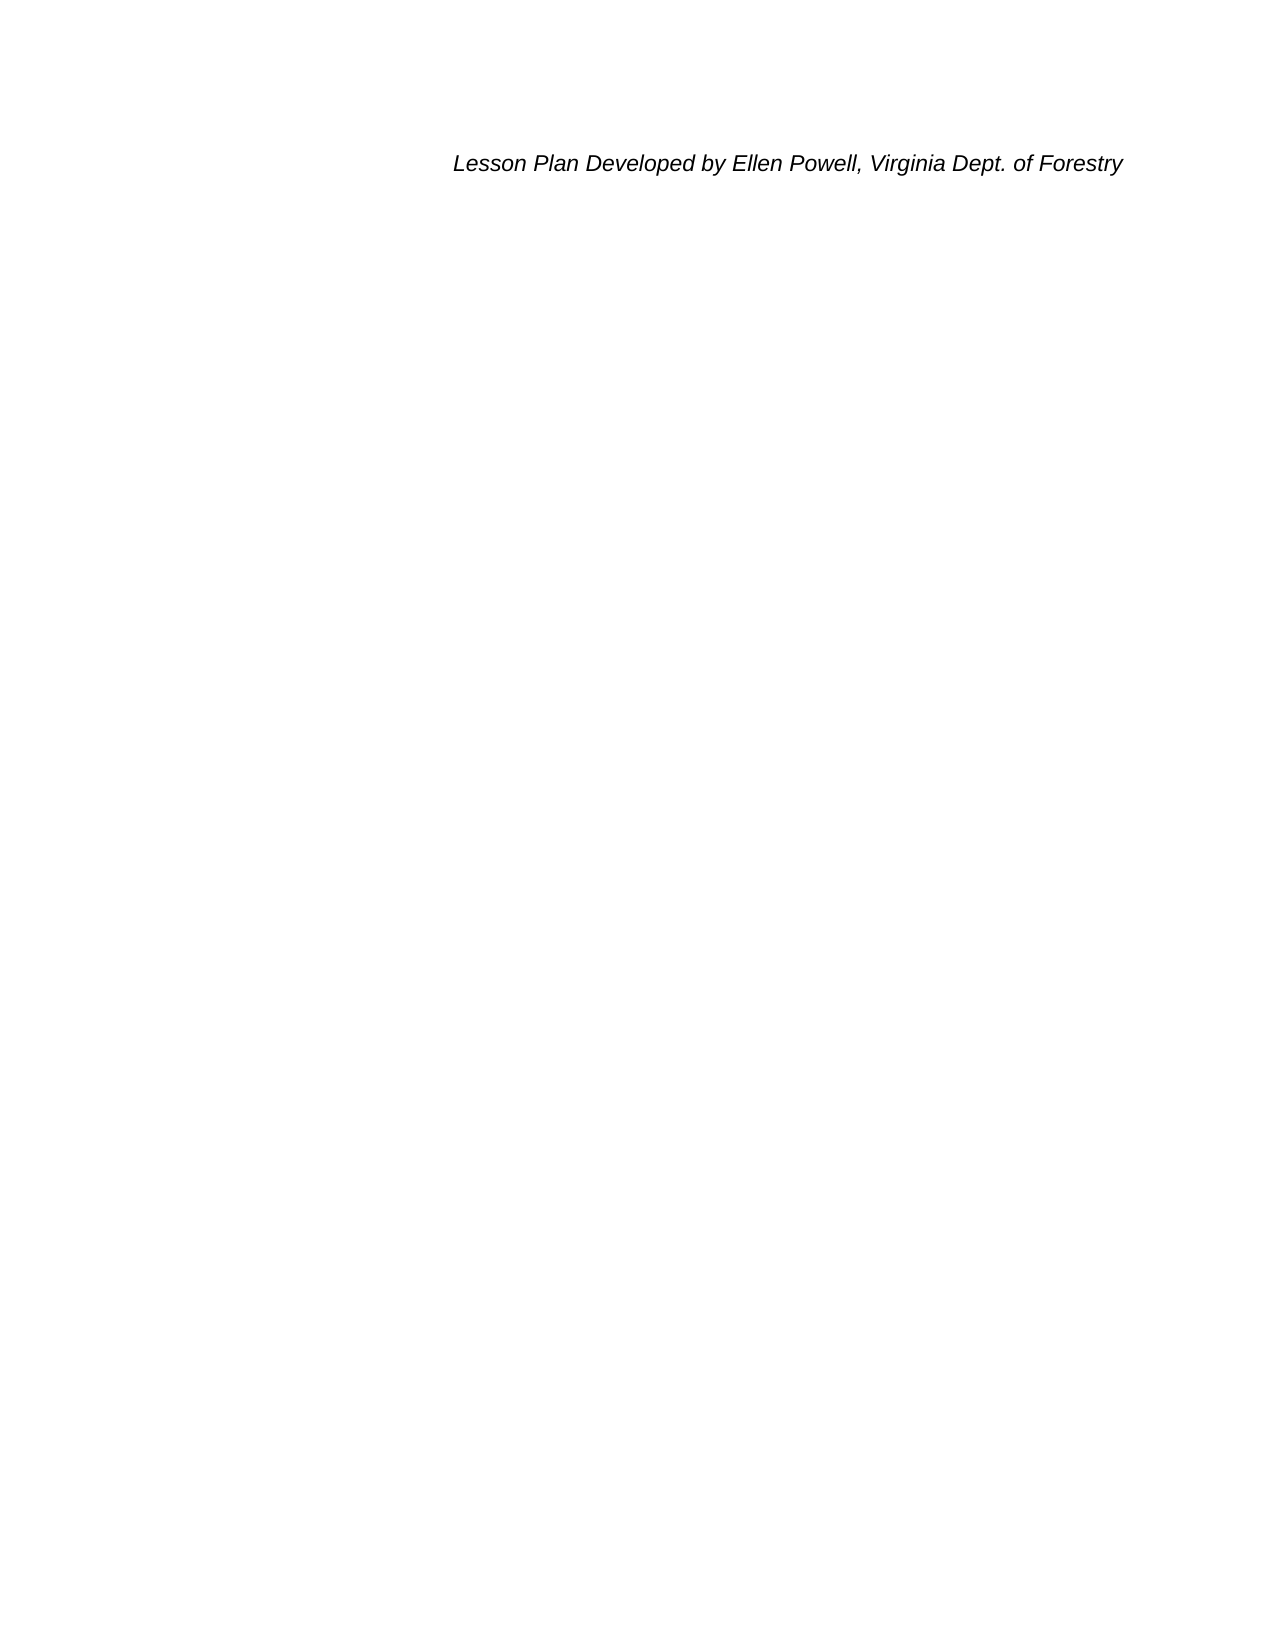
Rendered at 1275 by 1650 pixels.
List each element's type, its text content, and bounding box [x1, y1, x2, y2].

text Lesson Plan Developed by Ellen Powell, Virginia Dept. of Forestry [150, 150, 1125, 176]
